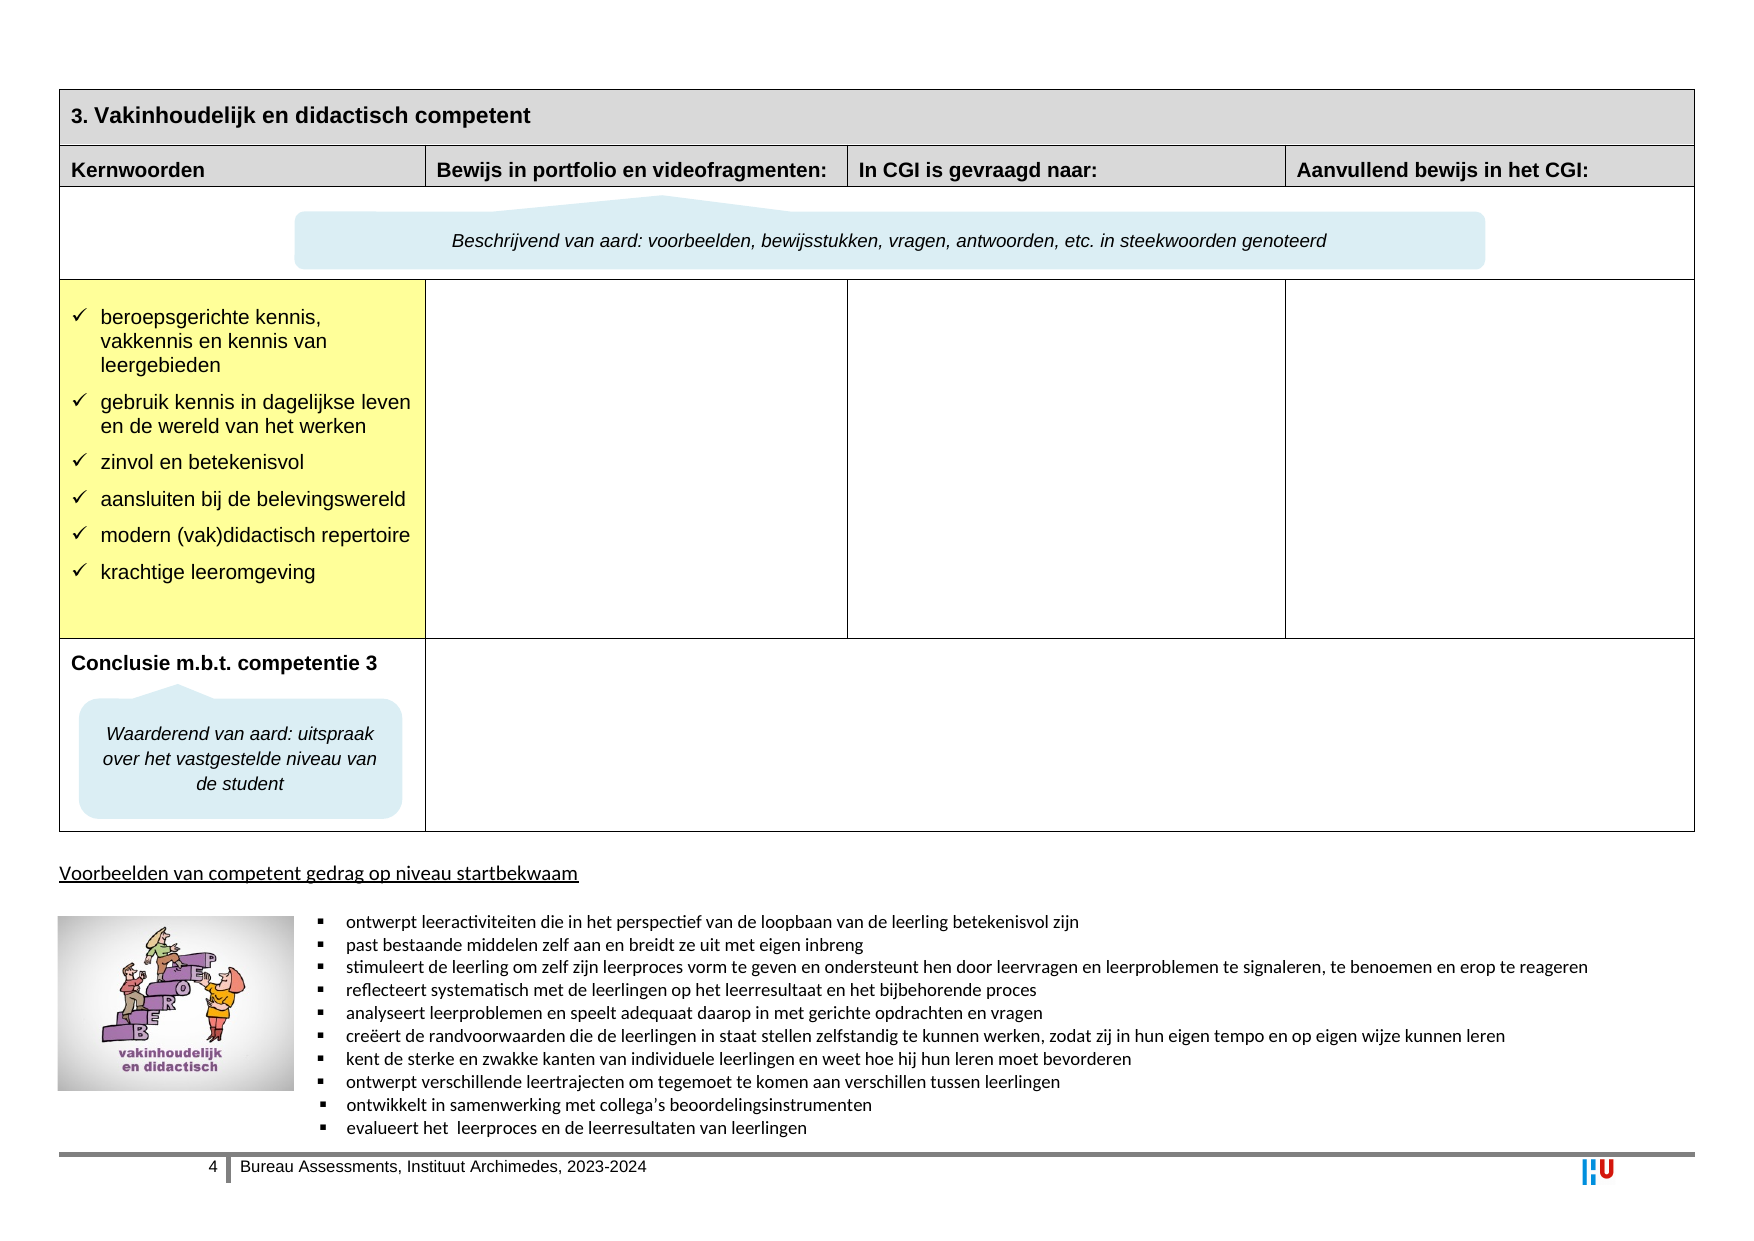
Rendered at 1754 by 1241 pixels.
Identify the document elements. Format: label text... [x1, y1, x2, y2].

table_cell beroepsgerichte kennis, vakkennis en kennis van leergebieden gebruik kennis in dagelijkse leven en de wereld van het werken zinvol en betekenisvol aansluiten bij de belevingswereld modern (vak)didactisch repertoire krachtige leeromgeving [60, 280, 425, 638]
list evalueert het leerproces en de leerresultaten van leerlingen [92, 1116, 1695, 1139]
list creëert de randvoorwaarden die de leerlingen in staat stellen zelfstandig te kunnen werken, zodat zij in hun eigen tempo en op eigen wijze kunnen leren [294, 1024, 1695, 1047]
table_cell Kernwoorden [60, 146, 425, 186]
list kent de sterke en zwakke kanten van individuele leerlingen en weet hoe hij hun leren moet bevorderen [294, 1047, 1695, 1070]
list stimuleert de leerling om zelf zijn leerproces vorm te geven en ondersteunt hen door leervragen en leerproblemen te signaleren, te benoemen en erop te reageren [294, 956, 1695, 978]
list past bestaande middelen zelf aan en breidt ze uit met eigen inbreng [294, 933, 1695, 956]
picture [1582, 1159, 1616, 1185]
table_cell Bewijs in portfolio en videofragmenten: [426, 146, 847, 186]
table_cell [1286, 280, 1694, 638]
table_cell In CGI is gevraagd naar: [848, 146, 1285, 186]
table_cell [426, 639, 1694, 831]
picture [57, 916, 294, 1091]
table_cell [426, 280, 847, 638]
list reflecteert systematisch met de leerlingen op het leerresultaat en het bijbehorende proces [294, 978, 1695, 1001]
list ontwerpt verschillende leertrajecten om tegemoet te komen aan verschillen tussen leerlingen [63, 1070, 1695, 1093]
list ontwikkelt in samenwerking met collega’s beoordelingsinstrumenten [92, 1093, 1695, 1116]
list analyseert leerproblemen en speelt adequaat daarop in met gerichte opdrachten en vragen [294, 1001, 1695, 1024]
table_header 3. Vakinhoudelijk en didactisch competent [60, 90, 1694, 144]
table_cell Aanvullend bewijs in het CGI: [1286, 146, 1694, 186]
table_cell [60, 187, 1694, 279]
table_cell Conclusie m.b.t. competentie 3 [60, 639, 425, 831]
text Voorbeelden van competent gedrag op niveau startbekwaam [59, 860, 1695, 885]
list ontwerpt leeractiviteiten die in het perspectief van de loopbaan van de leerling betekenisvol zijn [63, 910, 1695, 933]
table_cell [848, 280, 1285, 638]
